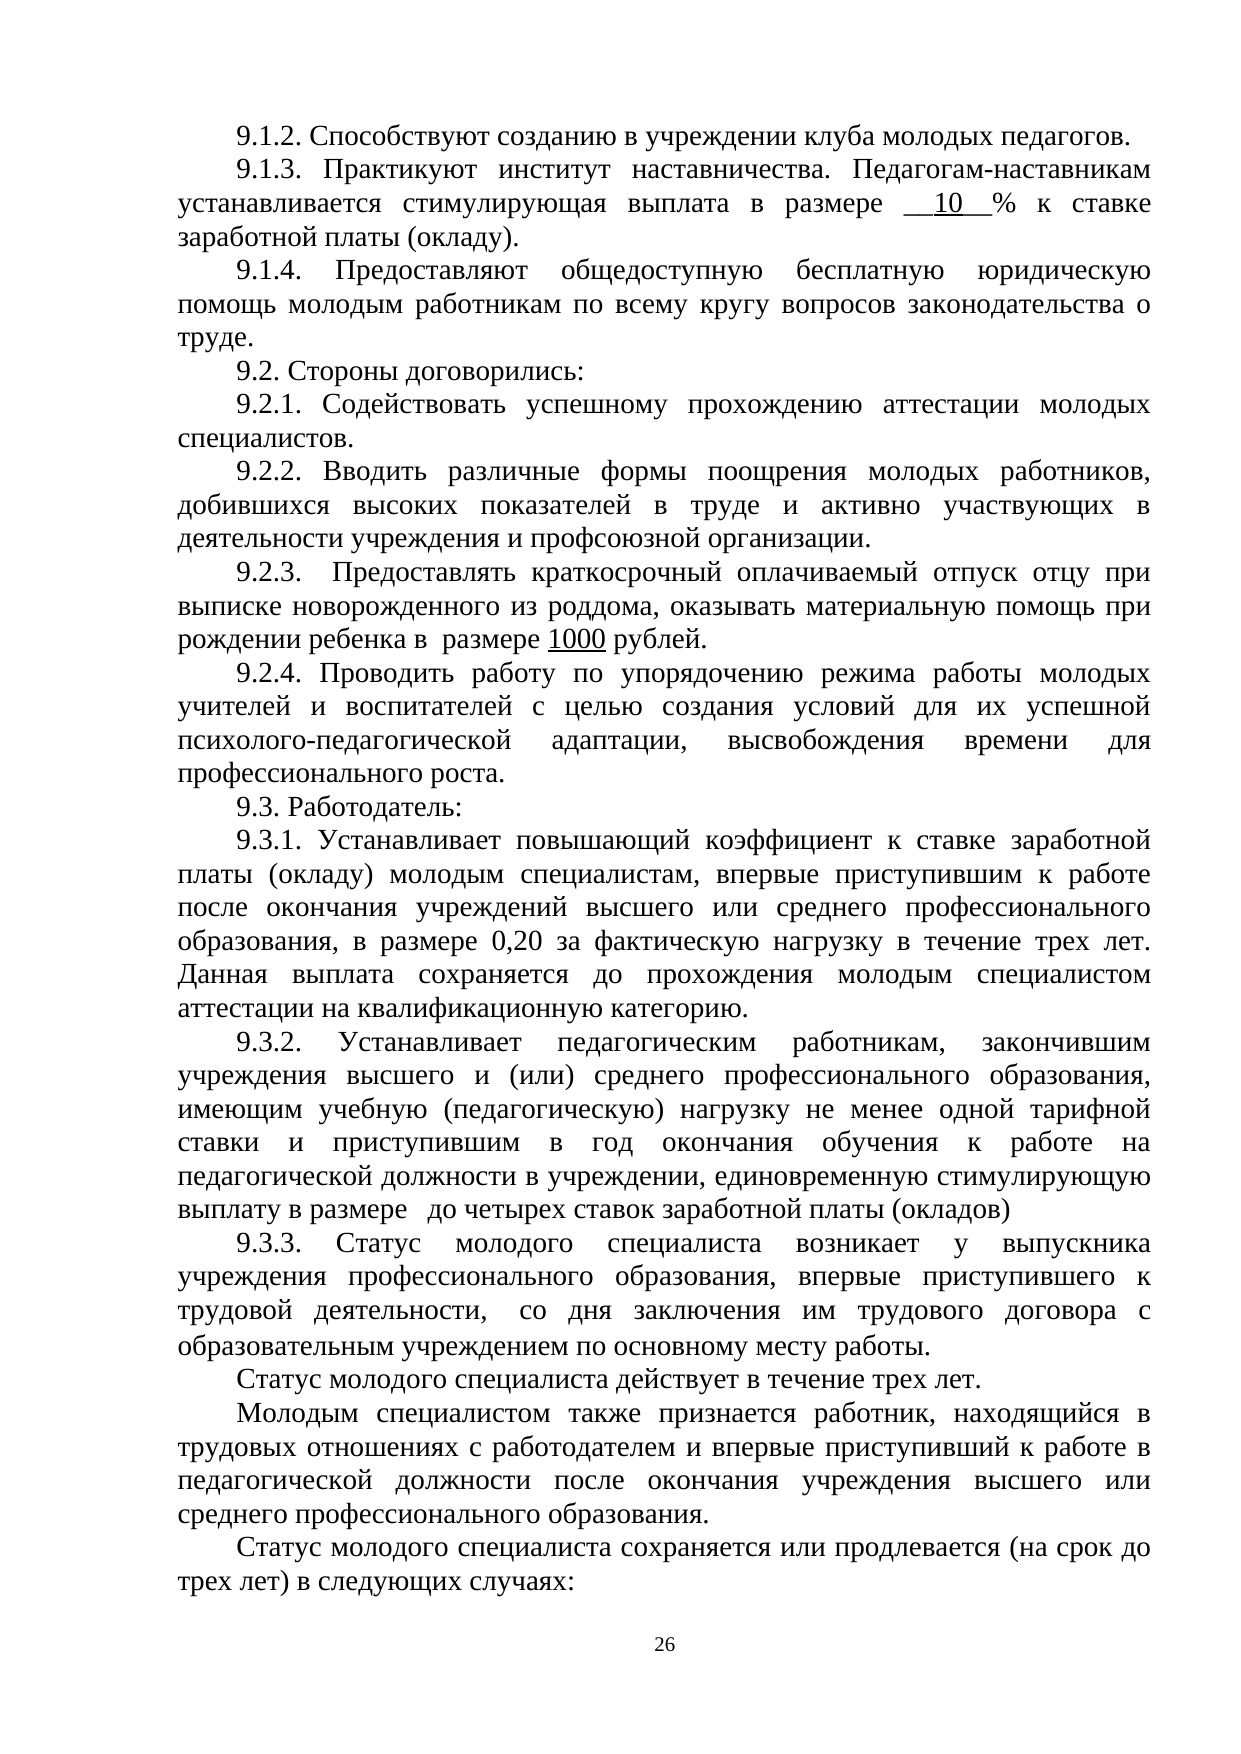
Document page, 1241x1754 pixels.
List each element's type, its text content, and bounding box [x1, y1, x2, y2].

text Молодым специалистом также признается работник, находящийся в трудовых отношениях с работодателем и впервые приступивший к работе в педагогической должности после окончания учреждения высшего или среднего профессионального образования. [177, 1395, 1152, 1529]
text 9.2.4. Проводить работу по упорядочению режима работы молодых учителей и воспитателей с целью создания условий для их успешной психолого-педагогической адаптации, высвобождения времени для профессионального роста. [177, 655, 1152, 789]
text 9.2. Стороны договорились: [177, 353, 1152, 386]
text 9.3. Работодатель: [177, 789, 1152, 822]
text Статус молодого специалиста действует в течение трех лет. [177, 1362, 1152, 1395]
text 9.3.2. Устанавливает педагогическим работникам, закончившим учреждения высшего и (или) среднего профессионального образования, имеющим учебную (педагогическую) нагрузку не менее одной тарифной ставки и приступившим в год окончания обучения к работе на педагогической должности в учреждении, единовременную стимулирующую выплату в размере до четырех ставок заработной платы (окладов) [177, 1024, 1152, 1225]
text 9.2.2. Вводить различные формы поощрения молодых работников, добившихся высоких показателей в труде и активно участвующих в деятельности учреждения и профсоюзной организации. [177, 453, 1152, 554]
text 9.2.3. Предоставлять краткосрочный оплачиваемый отпуск отцу при выписке новорожденного из роддома, оказывать материальную помощь при рождении ребенка в размере 1000 рублей. [177, 554, 1152, 655]
text 9.2.1. Содействовать успешному прохождению аттестации молодых специалистов. [177, 386, 1152, 453]
text 9.1.4. Предоставляют общедоступную бесплатную юридическую помощь молодым работникам по всему кругу вопросов законодательства о труде. [177, 252, 1152, 353]
text 9.1.2. Способствуют созданию в учреждении клуба молодых педагогов. [177, 118, 1152, 152]
text 9.1.3. Практикуют институт наставничества. Педагогам-наставникам устанавливается стимулирующая выплата в размере __10__% к ставке заработной платы (окладу). [177, 152, 1152, 252]
text 9.3.1. Устанавливает повышающий коэффициент к ставке заработной платы (окладу) молодым специалистам, впервые приступившим к работе после окончания учреждений высшего или среднего профессионального образования, в размере 0,20 за фактическую нагрузку в течение трех лет. Данная выплата сохраняется до прохождения молодым специалистом аттестации на квалификационную категорию. [177, 822, 1152, 1024]
text 9.3.3. Статус молодого специалиста возникает у выпускника учреждения профессионального образования, впервые приступившего к трудовой деятельности, со дня заключения им трудового договора с образовательным учреждением по основному месту работы. [177, 1225, 1152, 1362]
text Статус молодого специалиста сохраняется или продлевается (на срок до трех лет) в следующих случаях: [177, 1529, 1152, 1596]
